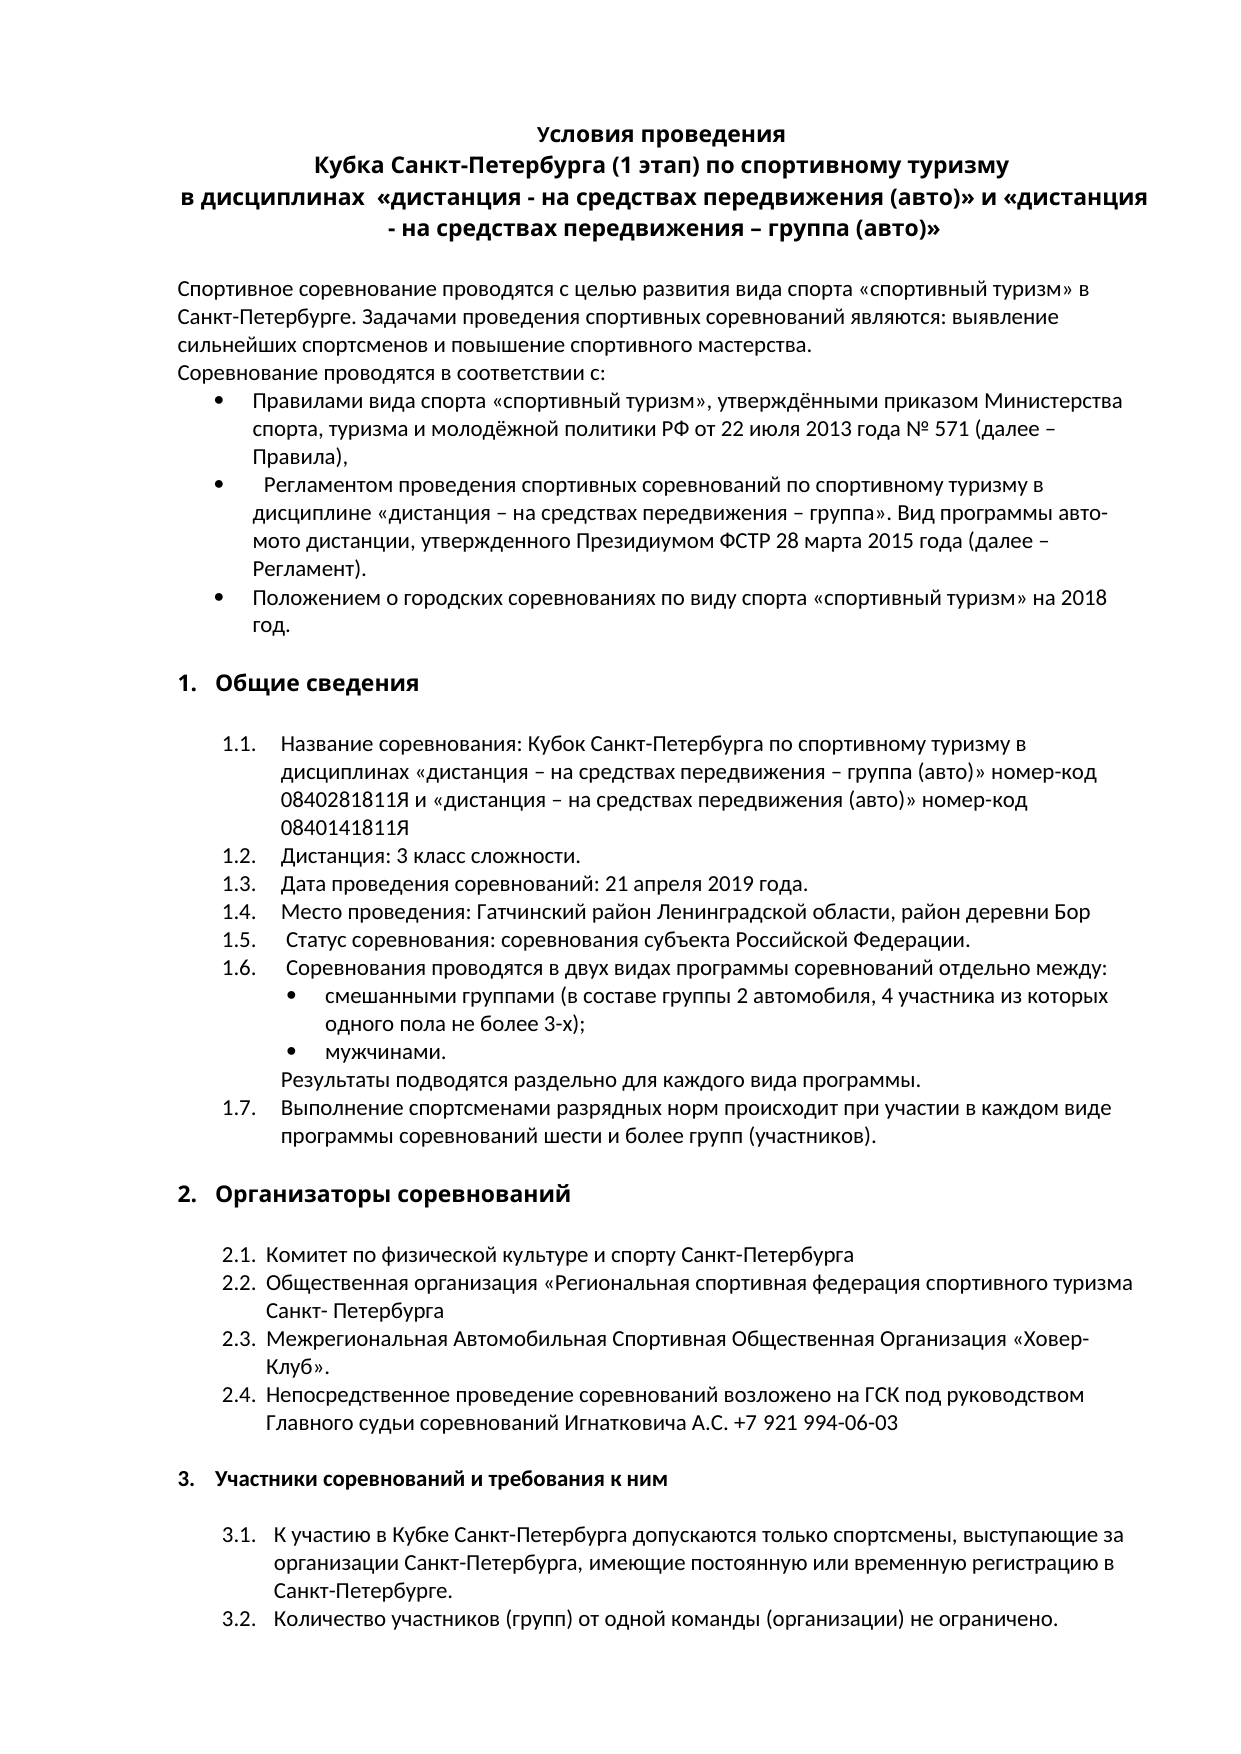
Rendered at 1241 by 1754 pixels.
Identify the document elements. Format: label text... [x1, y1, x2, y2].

list мужчинами. [287, 1037, 1152, 1065]
list Выполнение спортсменами разрядных норм происходит при участии в каждом виде программы соревнований шести и более групп (участников). [222, 1093, 1152, 1149]
text Спортивное соревнование проводятся с целью развития вида спорта «спортивный туризм» в [177, 274, 1152, 302]
text Результаты подводятся раздельно для каждого вида программы. [281, 1065, 1152, 1093]
text Соревнование проводятся в соответствии с: [177, 358, 1152, 386]
list Соревнования проводятся в двух видах программы соревнований отдельно между: [222, 953, 1152, 981]
list Общественная организация «Региональная спортивная федерация спортивного туризма Санкт- Петербурга [222, 1268, 1152, 1324]
list Правилами вида спорта «спортивный туризм», утверждёнными приказом Министерства спорта, туризма и молодёжной политики РФ от 22 июля 2013 года № 571 (далее – Правила), [215, 386, 1152, 471]
text Условия проведения Кубка Санкт-Петербурга (1 этап) по спортивному туризму в дисциплинах «дистанция - на средствах передвижения (авто)» и «дистанция - на средствах передвижения – группа (авто)» [177, 118, 1152, 243]
list Участники соревнований и требования к ним [177, 1464, 1152, 1492]
text Санкт-Петербурге. Задачами проведения спортивных соревнований являются: выявление [177, 302, 1152, 330]
list Дистанция: 3 класс сложности. [222, 841, 1152, 869]
list Количество участников (групп) от одной команды (организации) не ограничено. [222, 1604, 1152, 1632]
list Организаторы соревнований [177, 1177, 1152, 1209]
list Статус соревнования: соревнования субъекта Российской Федерации. [222, 925, 1152, 953]
list Положением о городских соревнованиях по виду спорта «спортивный туризм» на 2018 год. [215, 583, 1152, 639]
list Межрегиональная Автомобильная Спортивная Общественная Организация «Ховер-Клуб». [222, 1324, 1152, 1380]
list Общие сведения [177, 667, 1152, 698]
list Комитет по физической культуре и спорту Санкт-Петербурга [222, 1240, 1152, 1268]
list Название соревнования: Кубок Санкт-Петербурга по спортивному туризму в дисциплинах «дистанция – на средствах передвижения – группа (авто)» номер-код 0840281811Я и «дистанция – на средствах передвижения (авто)» номер-код 0840141811Я [222, 729, 1152, 841]
list Место проведения: Гатчинский район Ленинградской области, район деревни Бор [222, 897, 1152, 925]
list смешанными группами (в составе группы 2 автомобиля, 4 участника из которых одного пола не более 3-х); [287, 981, 1152, 1037]
list К участию в Кубке Санкт-Петербурга допускаются только спортсмены, выступающие за организации Санкт-Петербурга, имеющие постоянную или временную регистрацию в Санкт-Петербурге. [222, 1520, 1152, 1604]
text сильнейших спортсменов и повышение спортивного мастерства. [177, 330, 1152, 358]
list Регламентом проведения спортивных соревнований по спортивному туризму в дисциплине «дистанция – на средствах передвижения – группа». Вид программы авто-мото дистанции, утвержденного Президиумом ФСТР 28 марта 2015 года (далее –Регламент). [215, 471, 1152, 583]
list Дата проведения соревнований: 21 апреля 2019 года. [222, 869, 1152, 897]
list Непосредственное проведение соревнований возложено на ГСК под руководством Главного судьи соревнований Игнатковича А.С. +7 921 994-06-03 [222, 1380, 1152, 1436]
